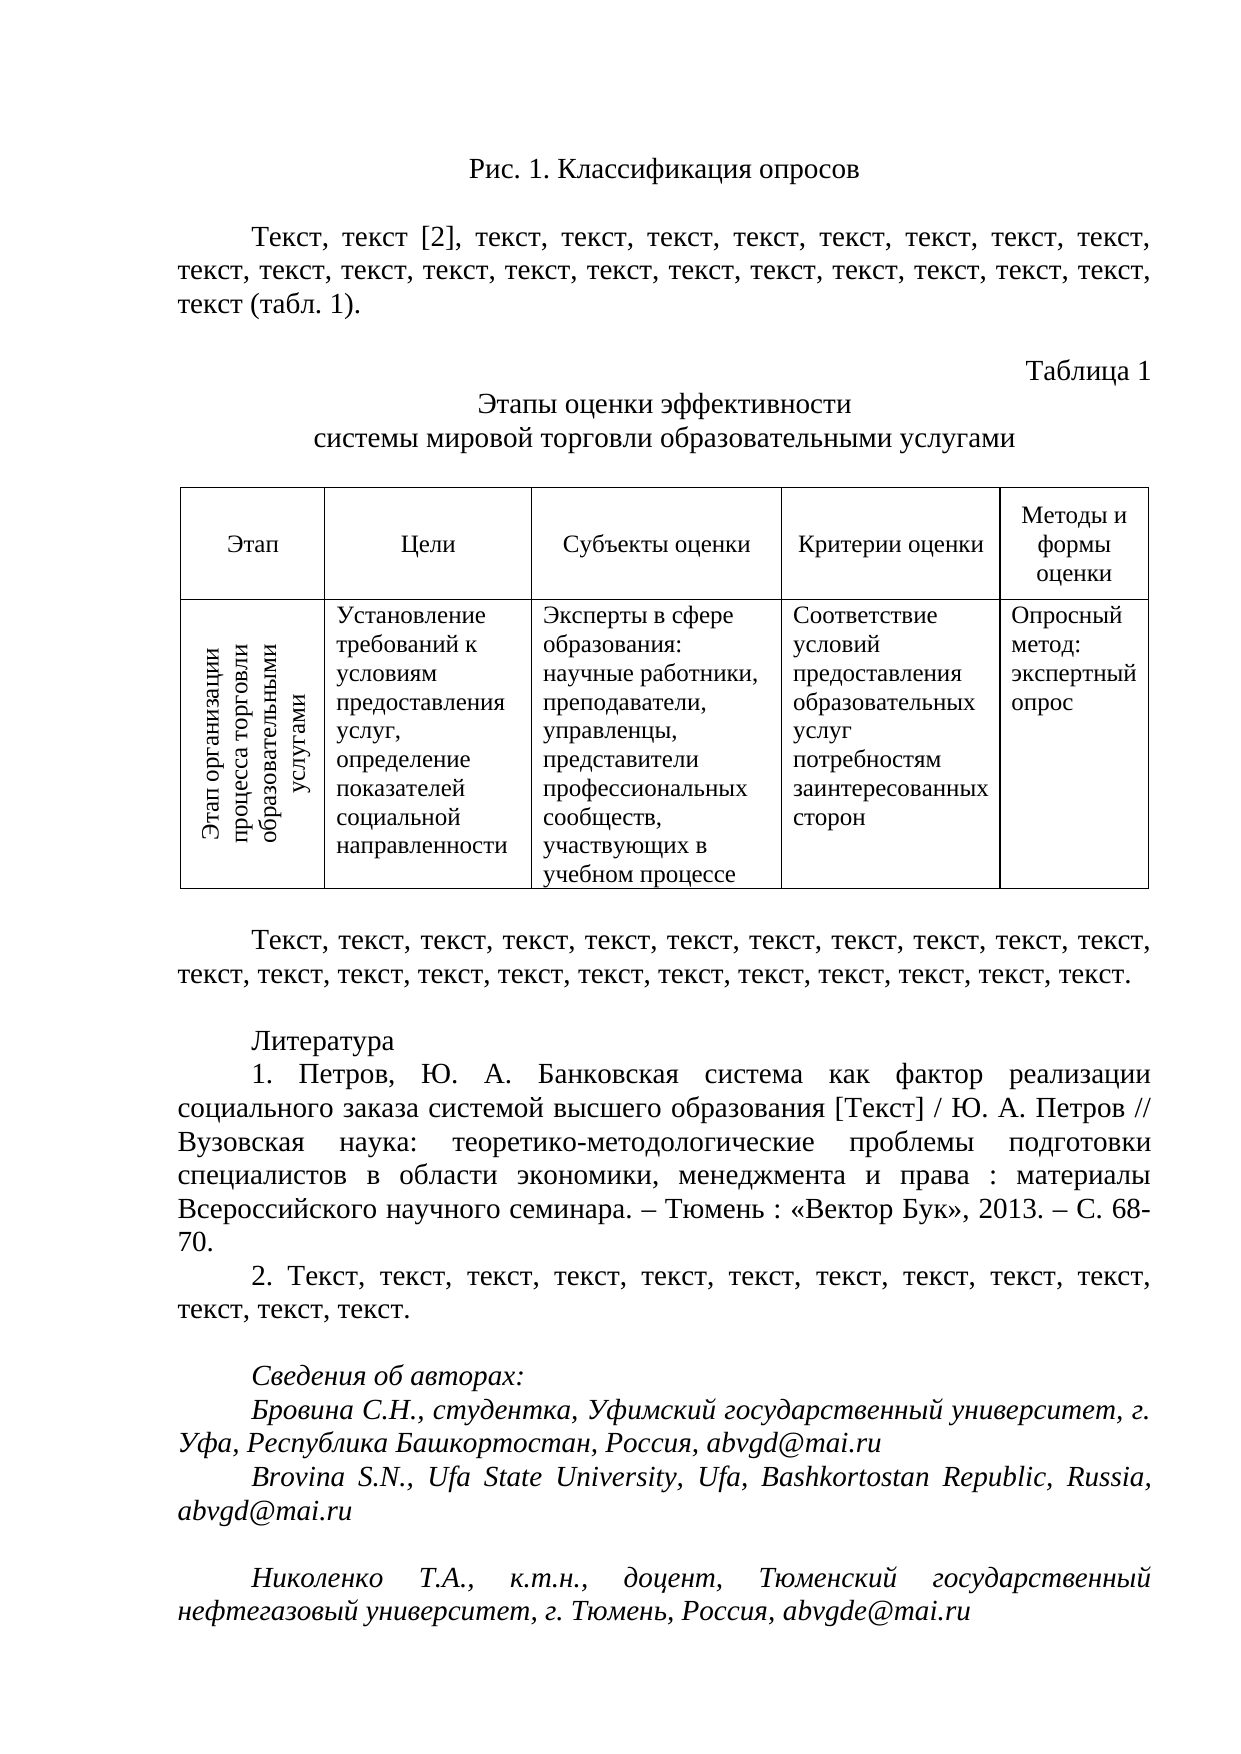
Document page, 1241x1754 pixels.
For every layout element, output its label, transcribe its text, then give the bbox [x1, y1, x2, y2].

table_header Субъекты оценки [532, 488, 781, 599]
text 1. Петров, Ю. А. Банковская система как фактор реализации социального заказа системой высшего образования [Текст] / Ю. А. Петров // Вузовская наука: теоретико-методологические проблемы подготовки специалистов в области экономики, менеджмента и права : материалы Всероссийского научного семинара. – Тюмень : «Вектор Бук», 2013. – С. 68-70. [177, 1057, 1152, 1258]
text Сведения об авторах: [177, 1358, 1152, 1392]
text 2. Текст, текст, текст, текст, текст, текст, текст, текст, текст, текст, текст, текст, текст. [177, 1258, 1152, 1325]
table_cell Соответствие условий предоставления образовательных услуг потребностям заинтересованных сторон [782, 600, 999, 888]
text Рис. 1. Классификация опросов [177, 152, 1152, 185]
table_header Критерии оценки [782, 488, 999, 599]
table_header Цели [325, 488, 531, 599]
table_cell Эксперты в сфере образования: научные работники, преподаватели, управленцы, представители профессиональных сообществ, участвующих в учебном процессе [532, 600, 781, 888]
text Бровина С.Н., студентка, Уфимский государственный университет, г. Уфа, Республика Башкортостан, Россия, abvgd@mai.ru [177, 1392, 1152, 1459]
table_cell Этап организации процесса торговли образовательными услугами [181, 600, 324, 888]
text Таблица 1 [177, 353, 1152, 386]
table_cell Опросный метод: экспертный опрос [1001, 600, 1148, 888]
table_header Методы и формы оценки [1001, 488, 1148, 599]
table_header Этап [181, 488, 324, 599]
text системы мировой торговли образовательными услугами [177, 420, 1152, 453]
text Литература [177, 1023, 1152, 1057]
text Текст, текст, текст, текст, текст, текст, текст, текст, текст, текст, текст, текст, текст, текст, текст, текст, текст, текст, текст, текст, текст, текст, текст. [177, 922, 1152, 989]
text Текст, текст [2], текст, текст, текст, текст, текст, текст, текст, текст, текст, текст, текст, текст, текст, текст, текст, текст, текст, текст, текст, текст, текст (табл. 1). [177, 219, 1152, 319]
table_cell Установление требований к условиям предоставления услуг, определение показателей социальной направленности [325, 600, 531, 888]
text Этапы оценки эффективности [177, 386, 1152, 420]
text Brovina S.N., Ufa State University, Ufa, Bashkortostan Republic, Russia, abvgd@mai.ru [177, 1459, 1152, 1526]
text Николенко Т.А., к.т.н., доцент, Тюменский государственный нефтегазовый университет, г. Тюмень, Россия, abvgde@mai.ru [177, 1560, 1152, 1627]
